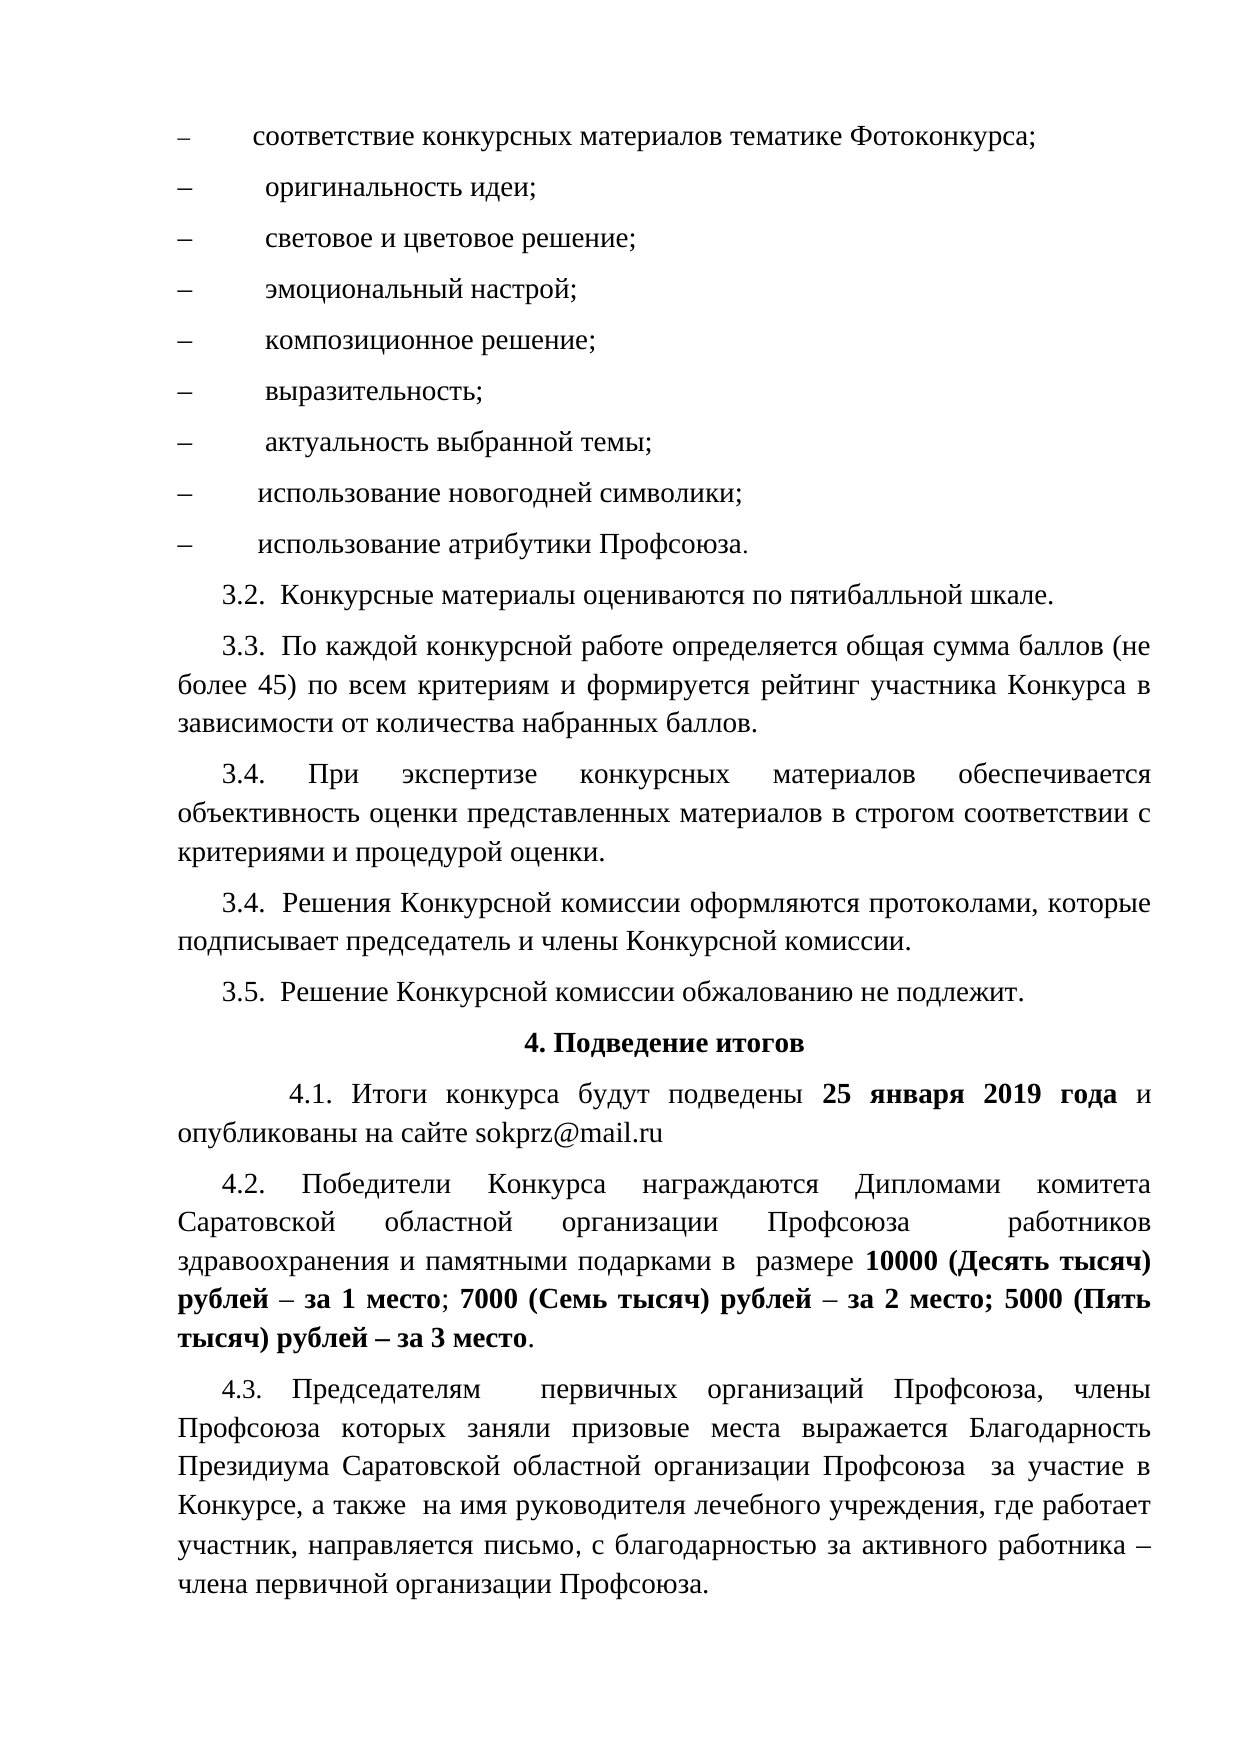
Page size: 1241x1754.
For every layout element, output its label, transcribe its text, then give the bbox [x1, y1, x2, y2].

text – выразительность; [177, 373, 1152, 407]
text 4.3. Председателям первичных организаций Профсоюза, члены Профсоюза которых заняли призовые места выражается Благодарность Президиума Саратовской областной организации Профсоюза за участие в Конкурсе, а также на имя руководителя лечебного учреждения, где работает участник, направляется письмо, с благодарностью за активного работника – члена первичной организации Профсоюза. [177, 1371, 1152, 1600]
text 3.5. Решение Конкурсной комиссии обжалованию не подлежит. [177, 974, 1152, 1008]
text 3.2. Конкурсные материалы оцениваются по пятибалльной шкале. [177, 577, 1152, 611]
text 4.1. Итоги конкурса будут подведены 25 января 2019 года и опубликованы на сайте sokprz@mail.ru [177, 1076, 1152, 1148]
text 4. Подведение итогов [177, 1025, 1152, 1059]
text 4.2. Победители Конкурса награждаются Дипломами комитета Саратовской областной организации Профсоюза работников здравоохранения и памятными подарками в размере 10000 (Десять тысяч) рублей – за 1 место; 7000 (Семь тысяч) рублей – за 2 место; 5000 (Пять тысяч) рублей – за 3 место. [177, 1166, 1152, 1354]
text – световое и цветовое решение; [177, 220, 1152, 254]
text – оригинальность идеи; [177, 169, 1152, 203]
text – эмоциональный настрой; [177, 271, 1152, 305]
text – соответствие конкурсных материалов тематике Фотоконкурса; [177, 118, 1152, 152]
text 3.4. Решения Конкурсной комиссии оформляются протоколами, которые подписывает председатель и члены Конкурсной комиссии. [177, 885, 1152, 957]
text – использование атрибутики Профсоюза. [177, 526, 1152, 560]
text 3.4. При экспертизе конкурсных материалов обеспечивается объективность оценки представленных материалов в строгом соответствии с критериями и процедурой оценки. [177, 757, 1152, 867]
text – использование новогодней символики; [177, 475, 1152, 509]
text – актуальность выбранной темы; [177, 424, 1152, 458]
text – композиционное решение; [177, 322, 1152, 356]
text 3.3. По каждой конкурсной работе определяется общая сумма баллов (не более 45) по всем критериям и формируется рейтинг участника Конкурса в зависимости от количества набранных баллов. [177, 628, 1152, 739]
